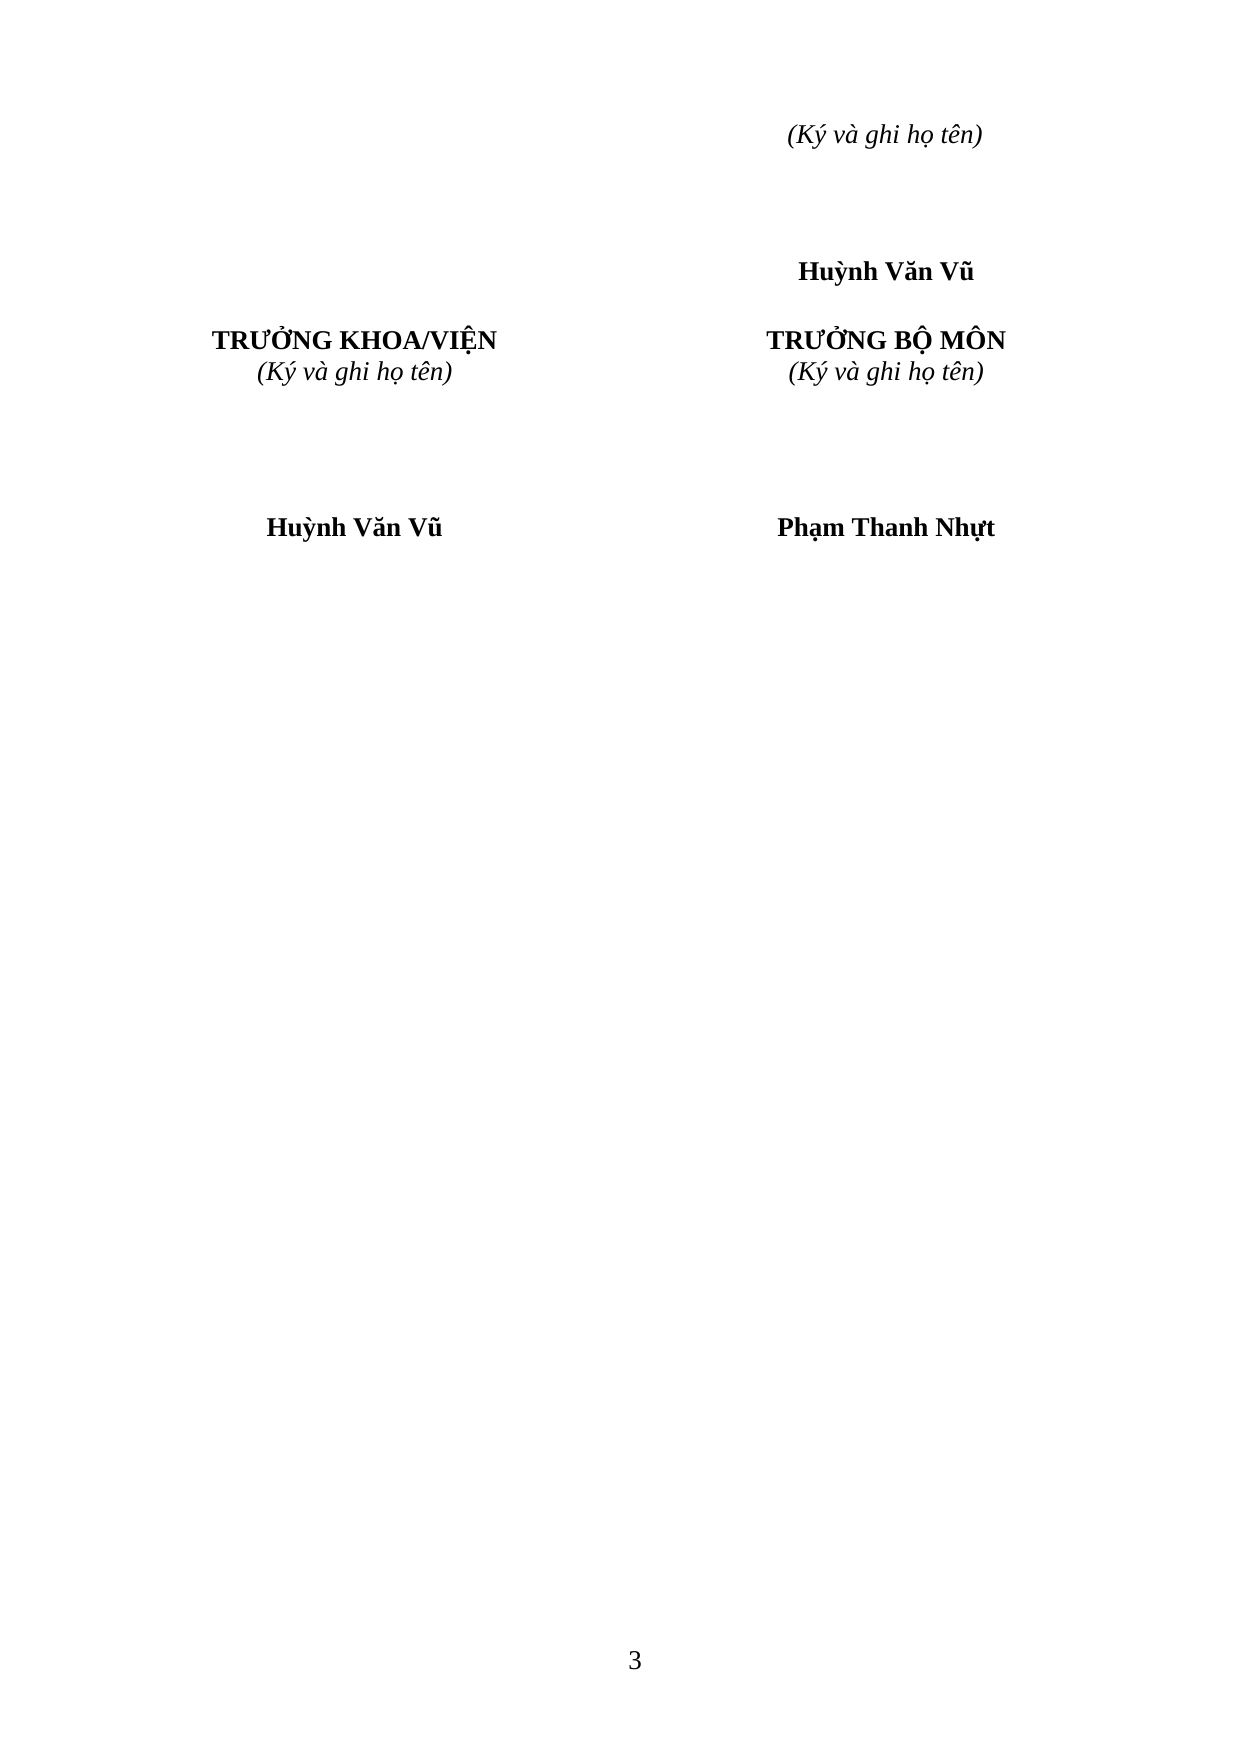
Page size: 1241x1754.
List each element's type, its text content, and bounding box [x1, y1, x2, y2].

text TRƯỞNG KHOA/VIỆN TRƯỞNG BỘ MÔN (Ký và ghi họ tên) (Ký và ghi họ tên) [148, 324, 1122, 386]
text Huỳnh Văn Vũ Phạm Thanh Nhựt [148, 511, 1122, 542]
text Huỳnh Văn Vũ [148, 255, 1122, 287]
text (Ký và ghi họ tên) [148, 118, 1122, 149]
